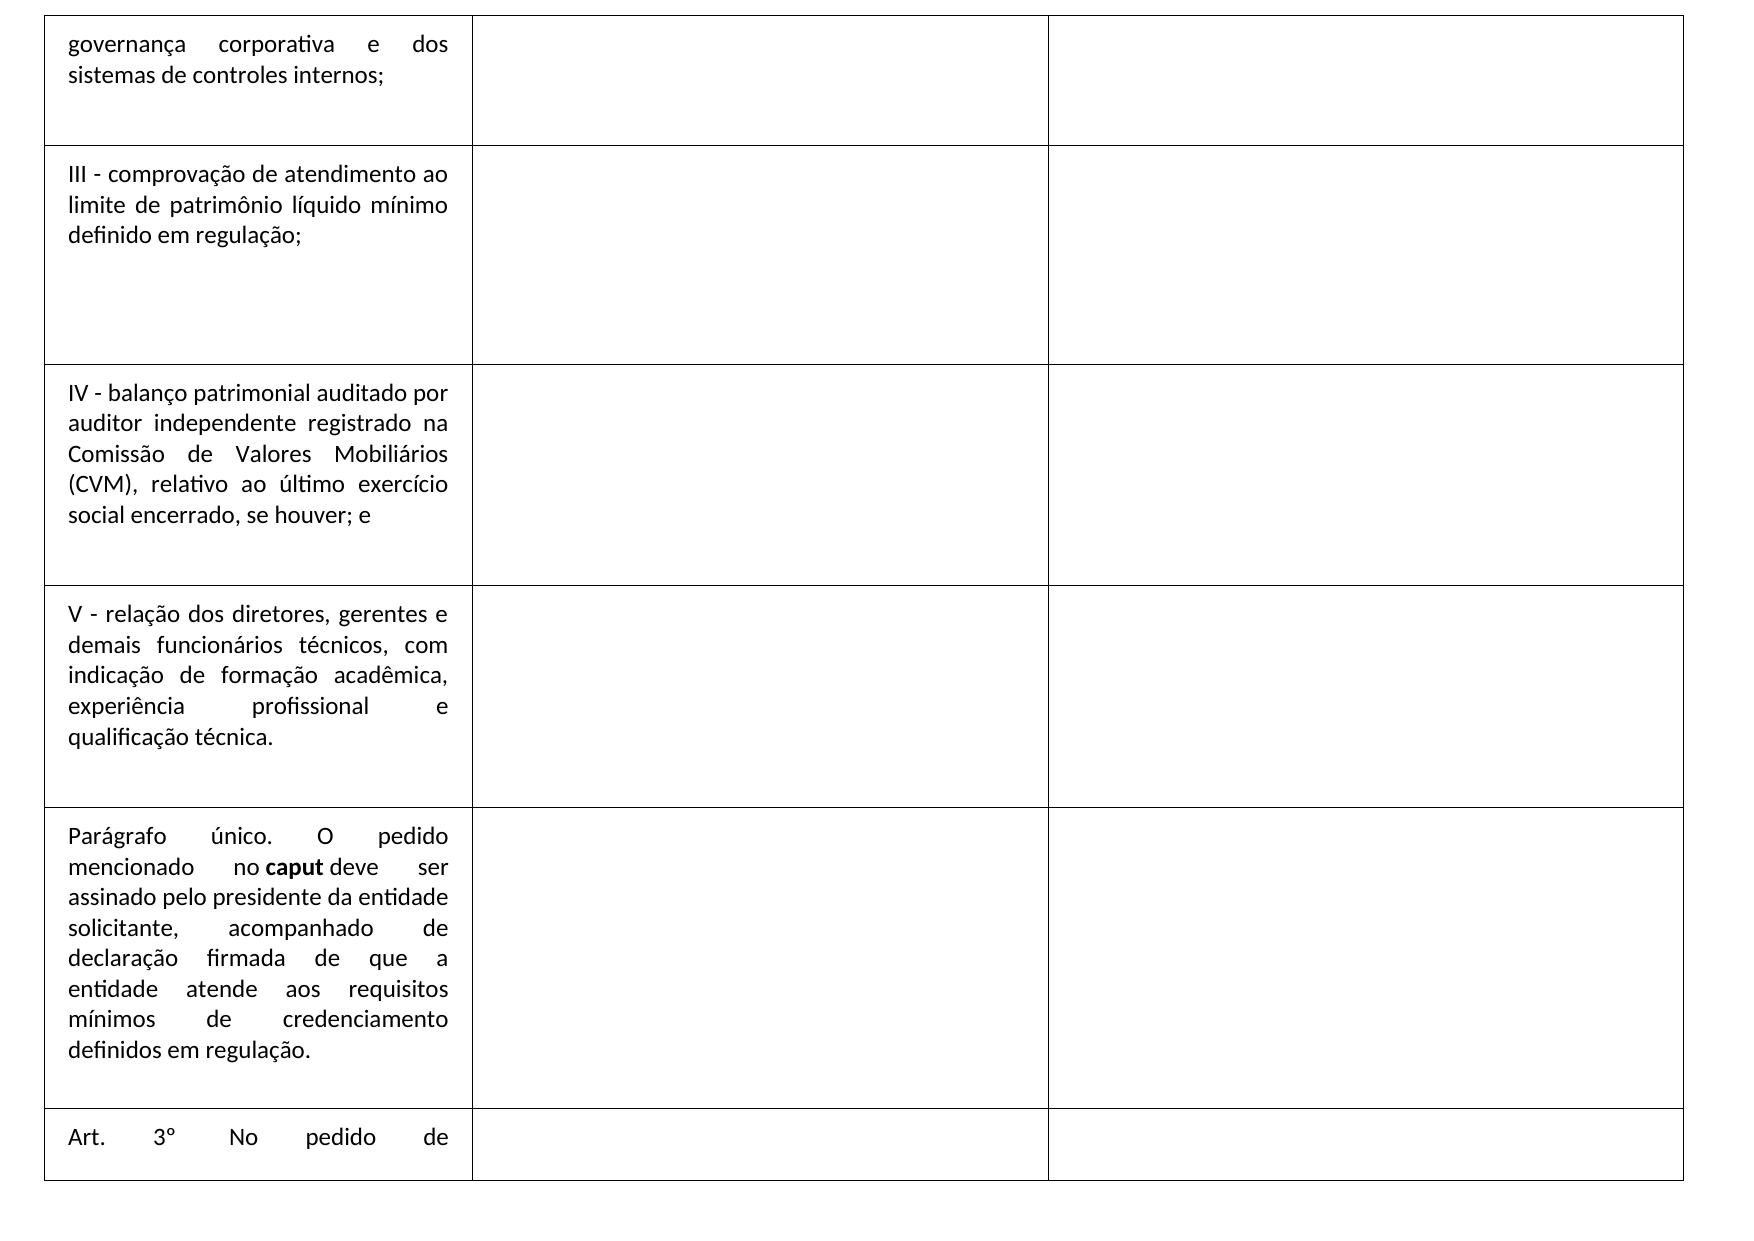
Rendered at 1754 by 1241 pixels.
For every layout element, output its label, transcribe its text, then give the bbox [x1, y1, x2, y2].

table_cell [1049, 808, 1683, 1107]
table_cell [45, 16, 472, 145]
table_cell III - comprovação de atendimento ao limite de patrimônio líquido mínimo definido em regulação; [45, 146, 472, 363]
table_cell [1049, 146, 1683, 363]
table_cell IV - balanço patrimonial auditado por auditor independente registrado na Comissão de Valores Mobiliários (CVM), relativo ao último exercício social encerrado, se houver; e [45, 365, 472, 585]
table_cell [473, 586, 1048, 807]
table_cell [45, 1109, 472, 1180]
table_cell [473, 808, 1048, 1107]
table_cell [473, 1109, 1048, 1180]
table_cell [1049, 16, 1683, 145]
table_cell [1049, 365, 1683, 585]
table_cell [473, 16, 1048, 145]
table_cell V - relação dos diretores, gerentes e demais funcionários técnicos, com indicação de formação acadêmica, experiência profissional e qualificação técnica. [45, 586, 472, 807]
table_cell [1049, 1109, 1683, 1180]
table_cell [473, 146, 1048, 363]
table_cell Parágrafo único. O pedido mencionado no caput deve ser assinado pelo presidente da entidade solicitante, acompanhado de declaração firmada de que a entidade atende aos requisitos mínimos de credenciamento definidos em regulação. [45, 808, 472, 1107]
table_cell [1049, 586, 1683, 807]
table_cell [473, 365, 1048, 585]
